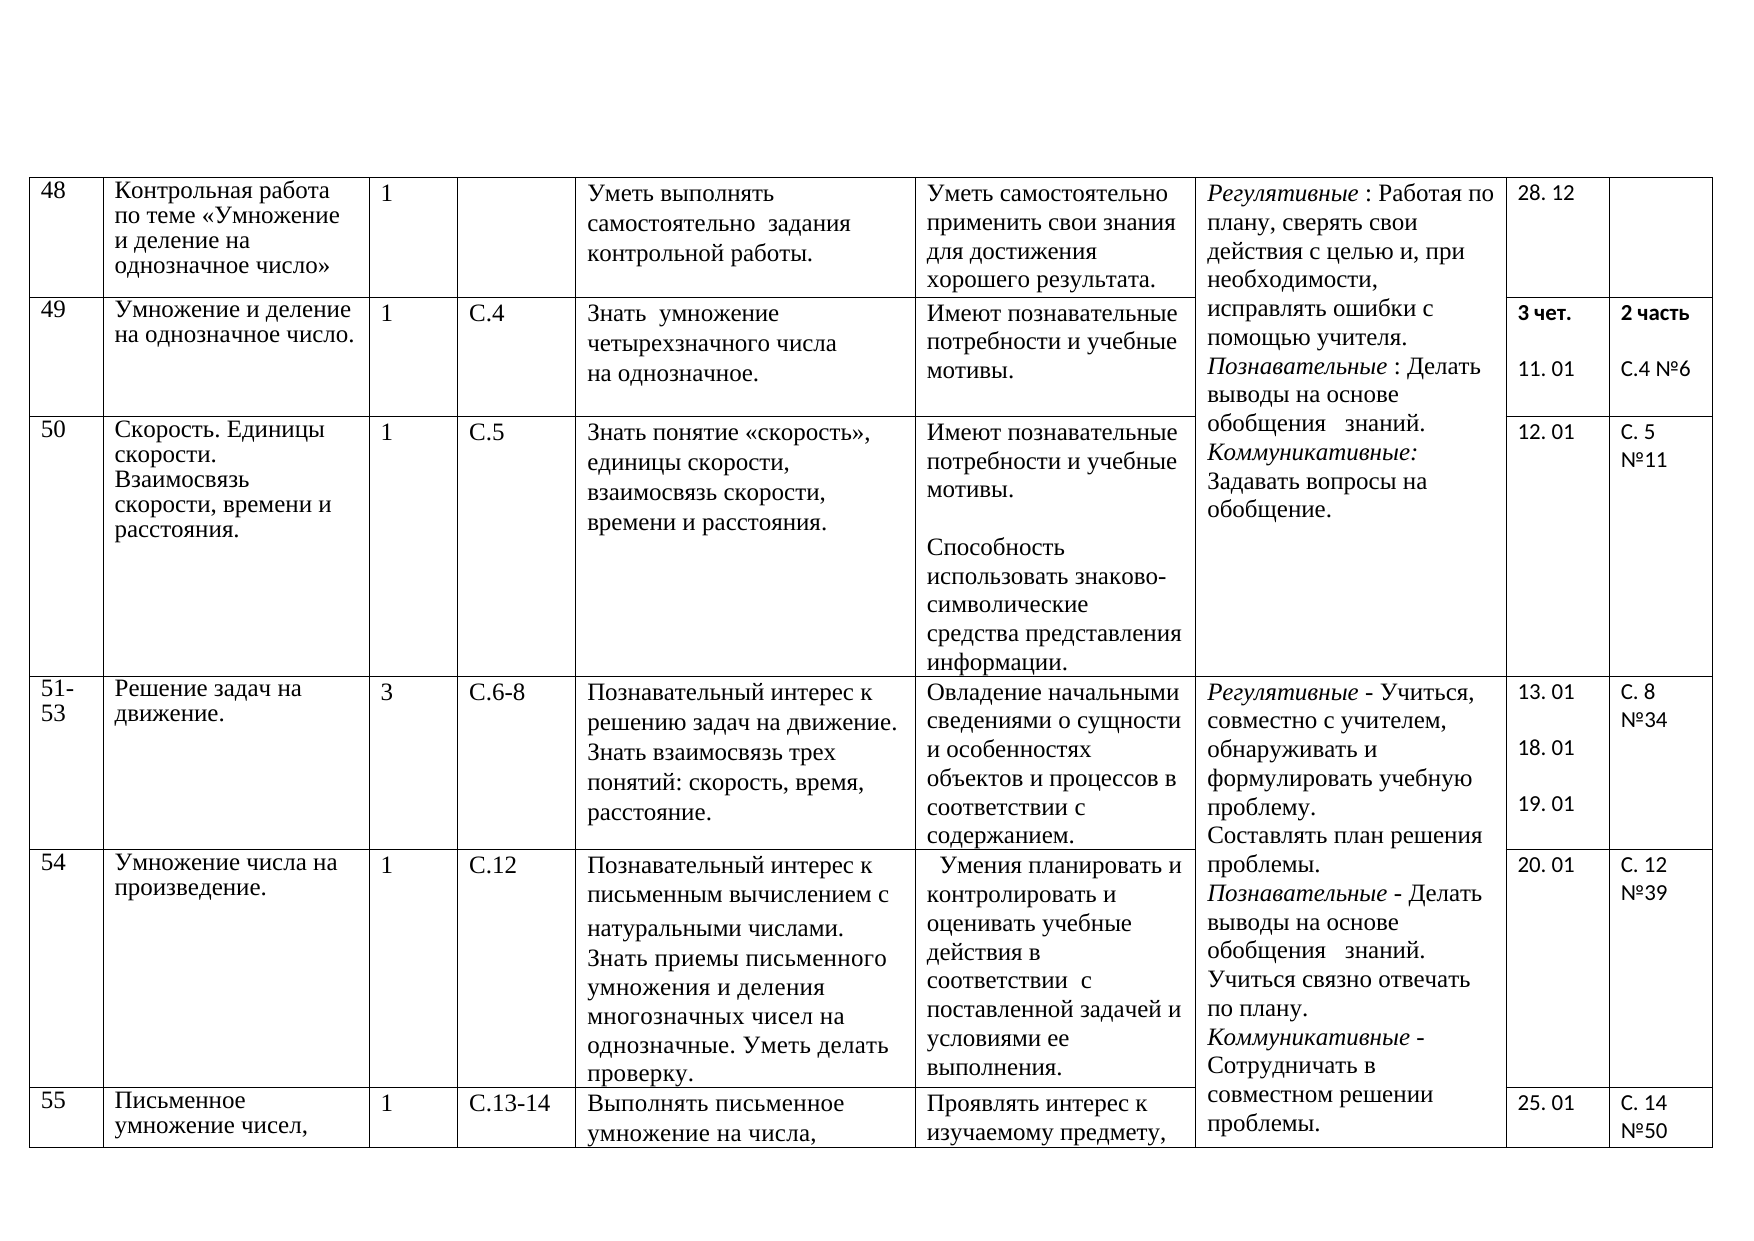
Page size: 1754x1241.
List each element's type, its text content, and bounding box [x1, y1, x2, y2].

table_cell 1 [370, 417, 457, 676]
table_cell 3 [370, 677, 457, 849]
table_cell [576, 1088, 915, 1147]
table_cell 55 [30, 1088, 103, 1147]
table_cell 12. 01 [1507, 417, 1609, 676]
table_cell 48 [30, 178, 103, 297]
table_cell 54 [30, 850, 103, 1087]
table_cell 1 [370, 178, 457, 297]
table_cell Имеют познавательные потребности и учебные мотивы. Способность использовать знаково-символические средства представления информации. [916, 417, 1195, 676]
table_cell С. 14 №50 [1610, 1088, 1712, 1147]
table_cell С.13-14 [458, 1088, 575, 1147]
table_cell [458, 178, 575, 297]
table_cell 1 [370, 298, 457, 416]
table_cell Имеют познавательные потребности и учебные мотивы. [916, 298, 1195, 416]
table_cell Скорость. Единицы скорости. Взаимосвязь скорости, времени и расстояния. [104, 417, 369, 676]
table_cell Умножение числа на произведение. [104, 850, 369, 1087]
table_cell 20. 01 [1507, 850, 1609, 1087]
table_cell 50 [30, 417, 103, 676]
table_cell С.4 [458, 298, 575, 416]
table_cell Уметь выполнять самостоятельно задания контрольной работы. [576, 178, 915, 297]
table_cell Контрольная работа по теме «Умножение и деление на однозначное число» [104, 178, 369, 297]
table_cell Уметь самостоятельно применить свои знания для достижения хорошего результата. [916, 178, 1195, 297]
table_cell 1 [370, 1088, 457, 1147]
table_cell 3 чет. 11. 01 [1507, 298, 1609, 416]
table_cell Регулятивные - Учиться, совместно с учителем, обнаруживать и формулировать учебную проблему. Составлять план решения проблемы. Познавательные - Делать выводы на основе обобщения знаний. Учиться связно отвечать по плану. Коммуникативные - Сотрудничать в совместном решении проблемы. Рассуждать. Правильно оформлять работу. [1196, 677, 1506, 1147]
table_cell 25. 01 [1507, 1088, 1609, 1147]
table_cell Умения планировать и контролировать и оценивать учебные действия в соответствии с поставленной задачей и условиями ее выполнения. [916, 850, 1195, 1087]
table_cell Решение задач на движение. [104, 677, 369, 849]
table_cell Умножение и деление на однозначное число. [104, 298, 369, 416]
table_cell С.6-8 [458, 677, 575, 849]
table_cell С. 8 №34 [1610, 677, 1712, 849]
table_cell 1 [370, 850, 457, 1087]
table_cell Знать понятие «скорость», единицы скорости, взаимосвязь скорости, времени и расстояния. [576, 417, 915, 676]
table_cell 51-53 [30, 677, 103, 849]
table_cell 2 часть С.4 №6 [1610, 298, 1712, 416]
table_cell 49 [30, 298, 103, 416]
table_cell Познавательный интерес к письменным вычислением с натуральными числами. Знать приемы письменного умножения и деления многозначных чисел на однозначные. Уметь делать проверку. [576, 850, 915, 1087]
table_cell Овладение начальными сведениями о сущности и особенностях объектов и процессов в соответствии с содержанием. [916, 677, 1195, 849]
table_cell Регулятивные : Работая по плану, сверять свои действия с целью и, при необходимости, исправлять ошибки с помощью учителя. Познавательные : Делать выводы на основе обобщения знаний. Коммуникативные: Задавать вопросы на обобщение. [1196, 178, 1506, 676]
table_cell Познавательный интерес к решению задач на движение. Знать взаимосвязь трех понятий: скорость, время, расстояние. [576, 677, 915, 849]
table_cell С. 12 №39 [1610, 850, 1712, 1087]
table_cell С. 5 №11 [1610, 417, 1712, 676]
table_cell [104, 1088, 369, 1147]
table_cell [916, 1088, 1195, 1147]
table_cell 28. 12 [1507, 178, 1609, 297]
table_cell Знать умножение четырехзначного числа на однозначное. [576, 298, 915, 416]
table_cell С.12 [458, 850, 575, 1087]
table_cell С.5 [458, 417, 575, 676]
table_cell [1610, 178, 1712, 297]
table_cell 13. 01 18. 01 19. 01 [1507, 677, 1609, 849]
